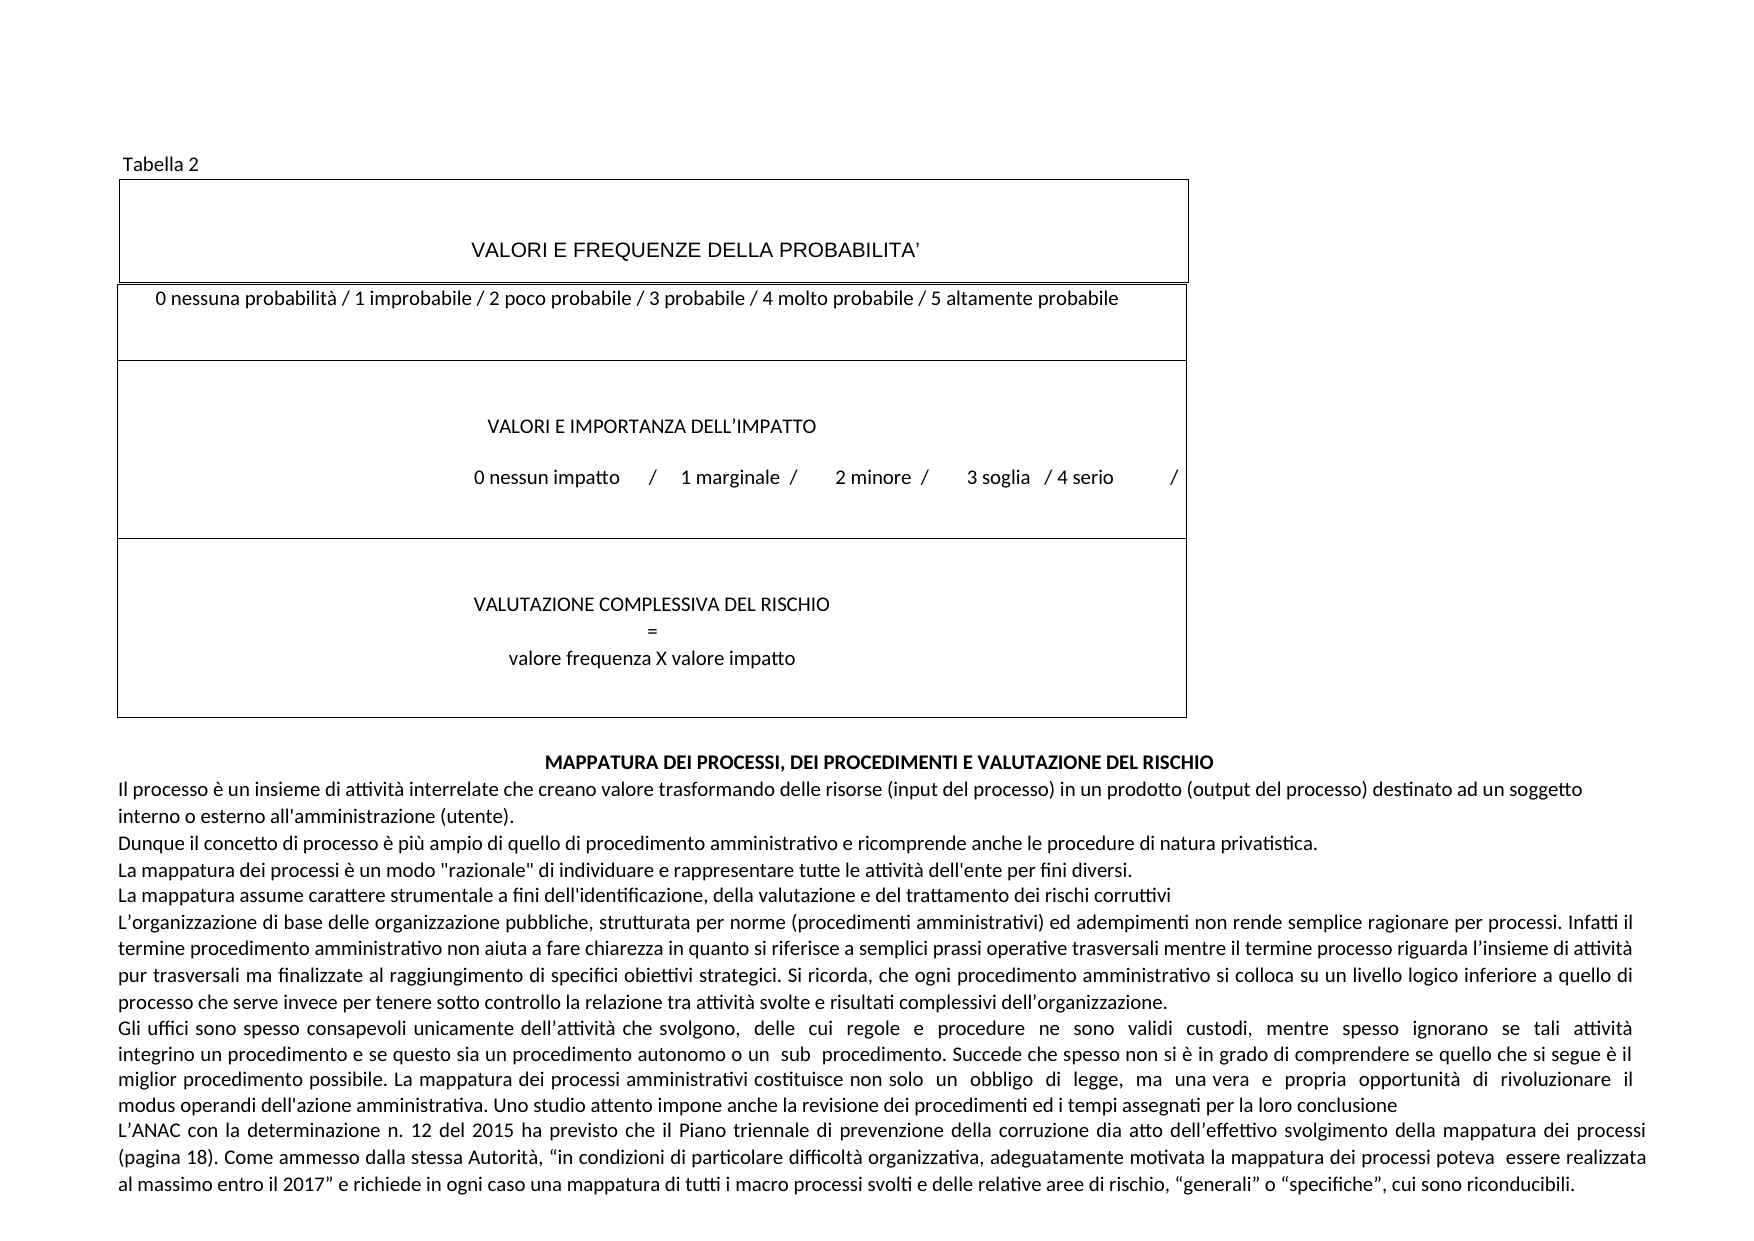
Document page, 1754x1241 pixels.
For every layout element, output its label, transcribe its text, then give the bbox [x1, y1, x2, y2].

table_cell VALUTAZIONE COMPLESSIVA DEL RISCHIO = valore frequenza X valore impatto [118, 539, 1186, 717]
text L’ANAC con la determinazione n. 12 del 2015 ha previsto che il Piano triennale di prevenzione della corruzione dia atto dell’effettivo svolgimento della mappatura dei processi (pagina 18). Come ammesso dalla stessa Autorità, “in condizioni di particolare difficoltà organizzativa, adeguatamente motivata la mappatura dei processi poteva essere realizzata al massimo entro il 2017” e richiede in ogni caso una mappatura di tutti i macro processi svolti e delle relative aree di rischio, “generali” o “specifiche”, cui sono riconducibili. [118, 1117, 1650, 1196]
text MAPPATURA DEI PROCESSI, DEI PROCEDIMENTI E VALUTAZIONE DEL RISCHIO [104, 749, 1654, 775]
text Tabella 2 [123, 151, 1650, 177]
text Gli uffici sono spesso consapevoli unicamente dell’attività che svolgono, delle cui regole e procedure ne sono validi custodi, mentre spesso ignorano se tali attività integrino un procedimento e se questo sia un procedimento autonomo o un sub procedimento. Succede che spesso non si è in grado di comprendere se quello che si segue è il miglior procedimento possibile. La mappatura dei processi amministrativi costituisce non solo un obbligo di legge, ma una vera e propria opportunità di rivoluzionare il modus operandi dell'azione amministrativa. Uno studio attento impone anche la revisione dei procedimenti ed i tempi assegnati per la loro conclusione [118, 1016, 1636, 1117]
table_header 0 nessuna probabilità / 1 improbabile / 2 poco probabile / 3 probabile / 4 molto probabile / 5 altamente probabile [118, 285, 1186, 360]
table_cell VALORI E IMPORTANZA DELL’IMPATTO 0 nessun impatto / 1 marginale / 2 minore / 3 soglia / 4 serio / 5 superiore [118, 361, 1186, 538]
text La mappatura dei processi è un modo "razionale" di individuare e rappresentare tutte le attività dell'ente per fini diversi. [118, 857, 1650, 882]
text Dunque il concetto di processo è più ampio di quello di procedimento amministrativo e ricomprende anche le procedure di natura privatistica. [118, 830, 1650, 855]
text La mappatura assume carattere strumentale a fini dell'identificazione, della valutazione e del trattamento dei rischi corruttivi [118, 884, 1650, 908]
text Il processo è un insieme di attività interrelate che creano valore trasformando delle risorse (input del processo) in un prodotto (output del processo) destinato ad un soggetto interno o esterno all'amministrazione (utente). [118, 776, 1650, 828]
text L’organizzazione di base delle organizzazione pubbliche, strutturata per norme (procedimenti amministrativi) ed adempimenti non rende semplice ragionare per processi. Infatti il termine procedimento amministrativo non aiuta a fare chiarezza in quanto si riferisce a semplici prassi operative trasversali mentre il termine processo riguarda l’insieme di attività pur trasversali ma finalizzate al raggiungimento di specifici obiettivi strategici. Si ricorda, che ogni procedimento amministrativo si colloca su un livello logico inferiore a quello di processo che serve invece per tenere sotto controllo la relazione tra attività svolte e risultati complessivi dell’organizzazione. [118, 909, 1636, 1014]
